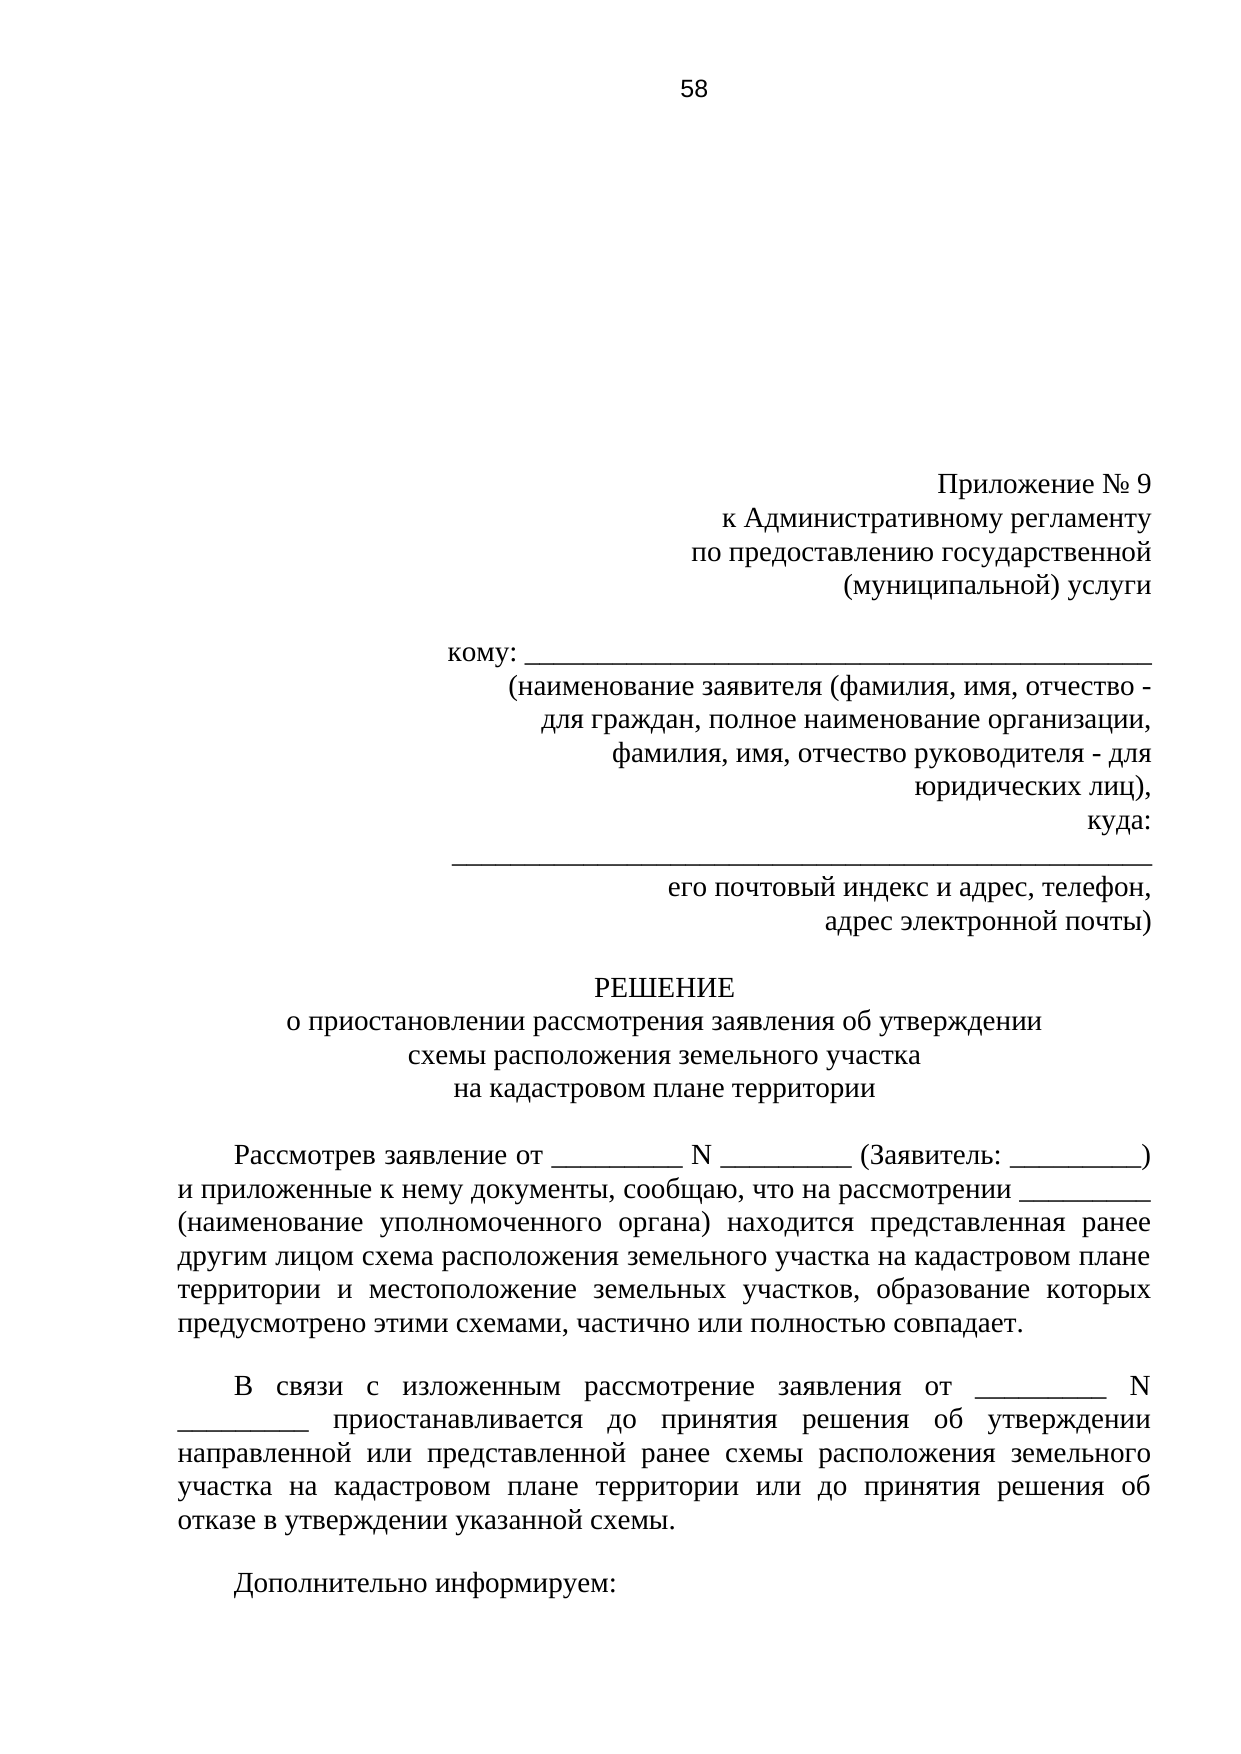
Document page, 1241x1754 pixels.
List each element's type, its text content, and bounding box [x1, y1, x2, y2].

text кому: ___________________________________________ [177, 634, 1152, 668]
text для граждан, полное наименование организации, [177, 701, 1152, 735]
text по предоставлению государственной [177, 534, 1152, 567]
text фамилия, имя, отчество руководителя - для [177, 735, 1152, 768]
text Рассмотрев заявление от _________ N _________ (Заявитель: _________) и приложенные к нему документы, сообщаю, что на рассмотрении _________ (наименование уполномоченного органа) находится представленная ранее другим лицом схема расположения земельного участка на кадастровом плане территории и местоположение земельных участков, образование которых предусмотрено этими схемами, частично или полностью совпадает. [177, 1137, 1152, 1339]
text ________________________________________________ [177, 836, 1152, 869]
text к Административному регламенту [177, 500, 1152, 534]
text РЕШЕНИЕ [177, 970, 1152, 1003]
text адрес электронной почты) [177, 903, 1152, 936]
text о приостановлении рассмотрения заявления об утверждении [177, 1003, 1152, 1037]
text на кадастровом плане территории [177, 1070, 1152, 1104]
text Приложение № 9 [177, 467, 1152, 500]
text Дополнительно информируем: [177, 1565, 1152, 1598]
text (муниципальной) услуги [177, 567, 1152, 601]
text его почтовый индекс и адрес, телефон, [177, 869, 1152, 903]
text юридических лиц), [177, 768, 1152, 802]
text куда: [177, 802, 1152, 836]
text В связи с изложенным рассмотрение заявления от _________ N _________ приостанавливается до принятия решения об утверждении направленной или представленной ранее схемы расположения земельного участка на кадастровом плане территории или до принятия решения об отказе в утверждении указанной схемы. [177, 1368, 1152, 1536]
text схемы расположения земельного участка [177, 1037, 1152, 1070]
text (наименование заявителя (фамилия, имя, отчество - [177, 668, 1152, 701]
